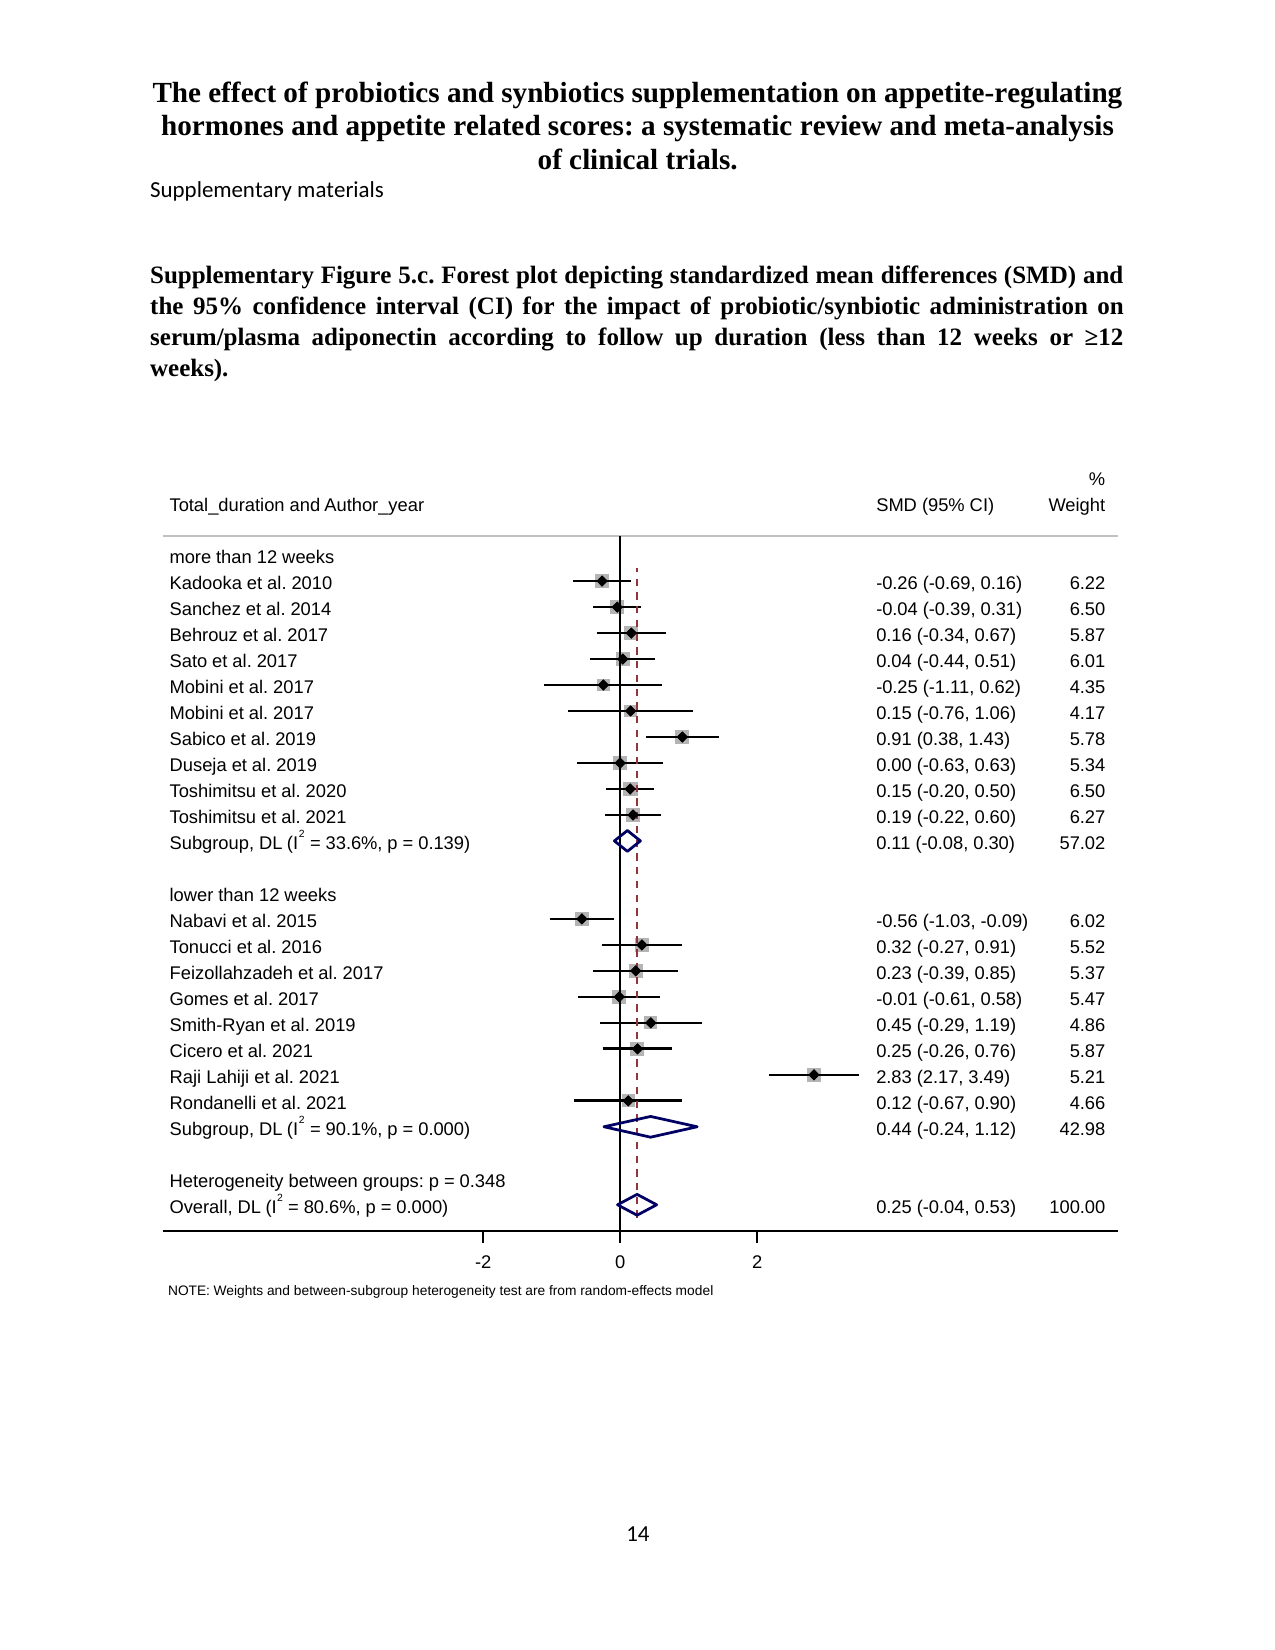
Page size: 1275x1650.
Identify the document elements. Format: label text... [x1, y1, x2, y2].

text Supplementary Figure 5.c. Forest plot depicting standardized mean differences (SMD) and the 95% confidence interval (CI) for the impact of probiotic/synbiotic administration on serum/plasma adiponectin according to follow up duration (less than 12 weeks or ≥12 weeks). [150, 260, 1125, 382]
